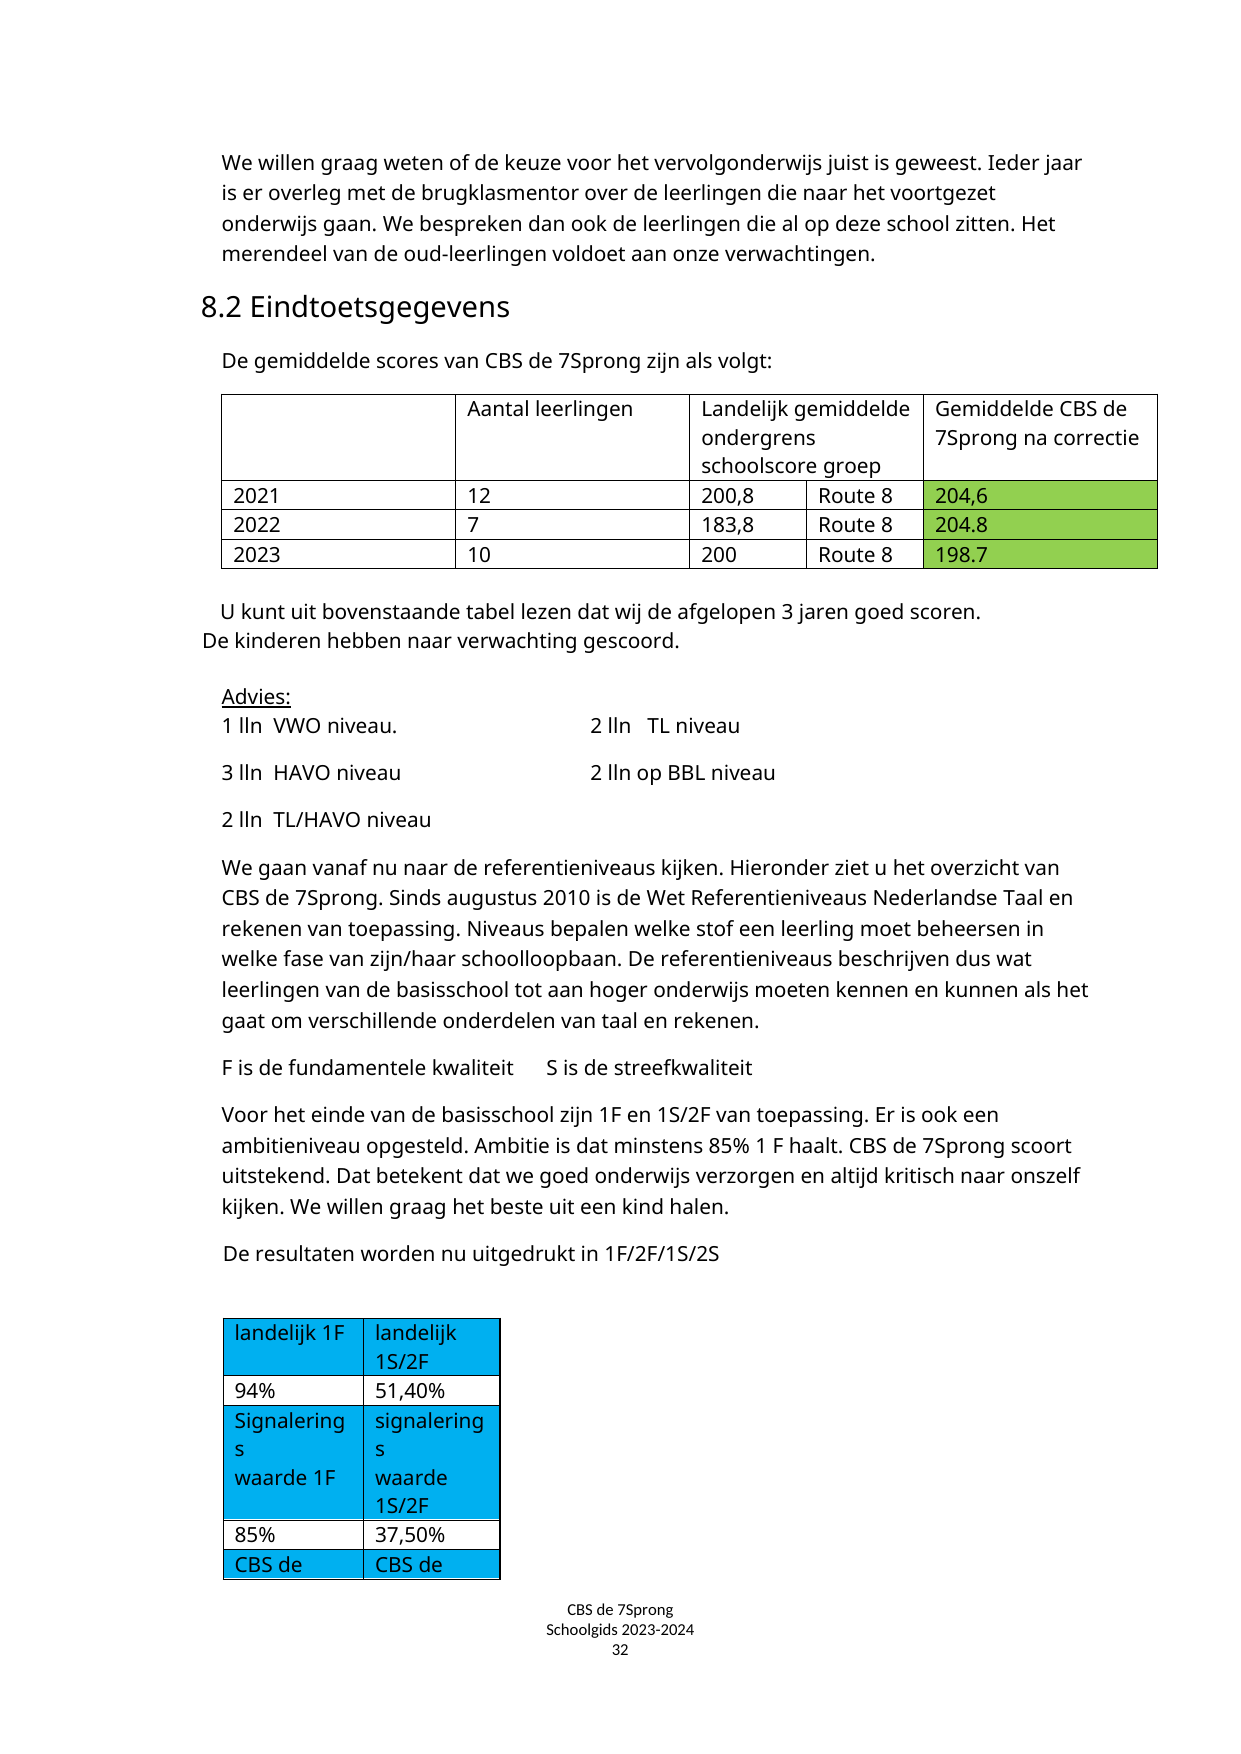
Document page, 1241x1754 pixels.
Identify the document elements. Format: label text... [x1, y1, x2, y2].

text Voor het einde van de basisschool zijn 1F en 1S/2F van toepassing. Er is ook een ambitieniveau opgesteld. Ambitie is dat minstens 85% 1 F haalt. CBS de 7Sprong scoort uitstekend. Dat betekent dat we goed onderwijs verzorgen en altijd kritisch naar onszelf kijken. We willen graag het beste uit een kind halen. [221, 1100, 1093, 1221]
table_header Aantal leerlingen [456, 395, 689, 480]
table_header Gemiddelde CBS de 7Sprong na correctie [924, 395, 1157, 480]
table_cell signalerings waarde 1S/2F [364, 1406, 499, 1519]
table_cell 94% [224, 1376, 363, 1405]
table_cell 204,6 [924, 481, 1157, 509]
table_cell 183,8 [690, 510, 806, 539]
text We gaan vanaf nu naar de referentieniveaus kijken. Hieronder ziet u het overzicht van CBS de 7Sprong. Sinds augustus 2010 is de Wet Referentieniveaus Nederlandse Taal en rekenen van toepassing. Niveaus bepalen welke stof een leerling moet beheersen in welke fase van zijn/haar schoolloopbaan. De referentieniveaus beschrijven dus wat leerlingen van de basisschool tot aan hoger onderwijs moeten kennen en kunnen als het gaat om verschillende onderdelen van taal en rekenen. [221, 853, 1093, 1034]
text De kinderen hebben naar verwachting gescoord. [148, 626, 1093, 654]
table_cell 204.8 [924, 510, 1157, 539]
table_cell CBS de 7sprong [224, 1550, 363, 1578]
text 3 lln HAVO niveau 2 lln op BBL niveau [221, 758, 1093, 786]
text U kunt uit bovenstaande tabel lezen dat wij de afgelopen 3 jaren goed scoren. [148, 597, 1093, 626]
text 8.2 Eindtoetsgegevens [148, 287, 1093, 326]
text De resultaten worden nu uitgedrukt in 1F/2F/1S/2S [223, 1239, 1093, 1268]
text F is de fundamentele kwaliteit S is de streefkwaliteit [221, 1053, 1093, 1081]
table_cell 198.7 [924, 540, 1157, 568]
text 1 lln VWO niveau. 2 lln TL niveau [221, 711, 1093, 739]
table_cell 200,8 [690, 481, 806, 509]
table_header landelijk 1S/2F [364, 1319, 499, 1375]
table_cell 2023 [222, 540, 455, 568]
table_header [222, 395, 455, 480]
text Advies: [148, 682, 1093, 711]
table_cell 2021 [222, 481, 455, 509]
table_cell 51,40% [364, 1376, 499, 1405]
table_cell Route 8 [807, 510, 923, 539]
table_cell CBS de 7sprong [364, 1550, 499, 1578]
table_cell 85% [224, 1521, 363, 1549]
table_header Landelijk gemiddelde ondergrens schoolscore groep [690, 395, 923, 480]
table_cell 2022 [222, 510, 455, 539]
table_cell 10 [456, 540, 689, 568]
text 2 lln TL/HAVO niveau [221, 805, 1093, 834]
table_cell 7 [456, 510, 689, 539]
text We willen graag weten of de keuze voor het vervolgonderwijs juist is geweest. Ieder jaar is er overleg met de brugklasmentor over de leerlingen die naar het voortgezet onderwijs gaan. We bespreken dan ook de leerlingen die al op deze school zitten. Het merendeel van de oud-leerlingen voldoet aan onze verwachtingen. [221, 148, 1093, 268]
table_cell 12 [456, 481, 689, 509]
table_cell Signalerings waarde 1F [224, 1406, 363, 1519]
text De gemiddelde scores van CBS de 7Sprong zijn als volgt: [221, 346, 1093, 375]
table_header landelijk 1F [224, 1319, 363, 1375]
table_cell Route 8 [807, 540, 923, 568]
table_cell 200 [690, 540, 806, 568]
table_cell Route 8 [807, 481, 923, 509]
table_cell 37,50% [364, 1521, 499, 1549]
